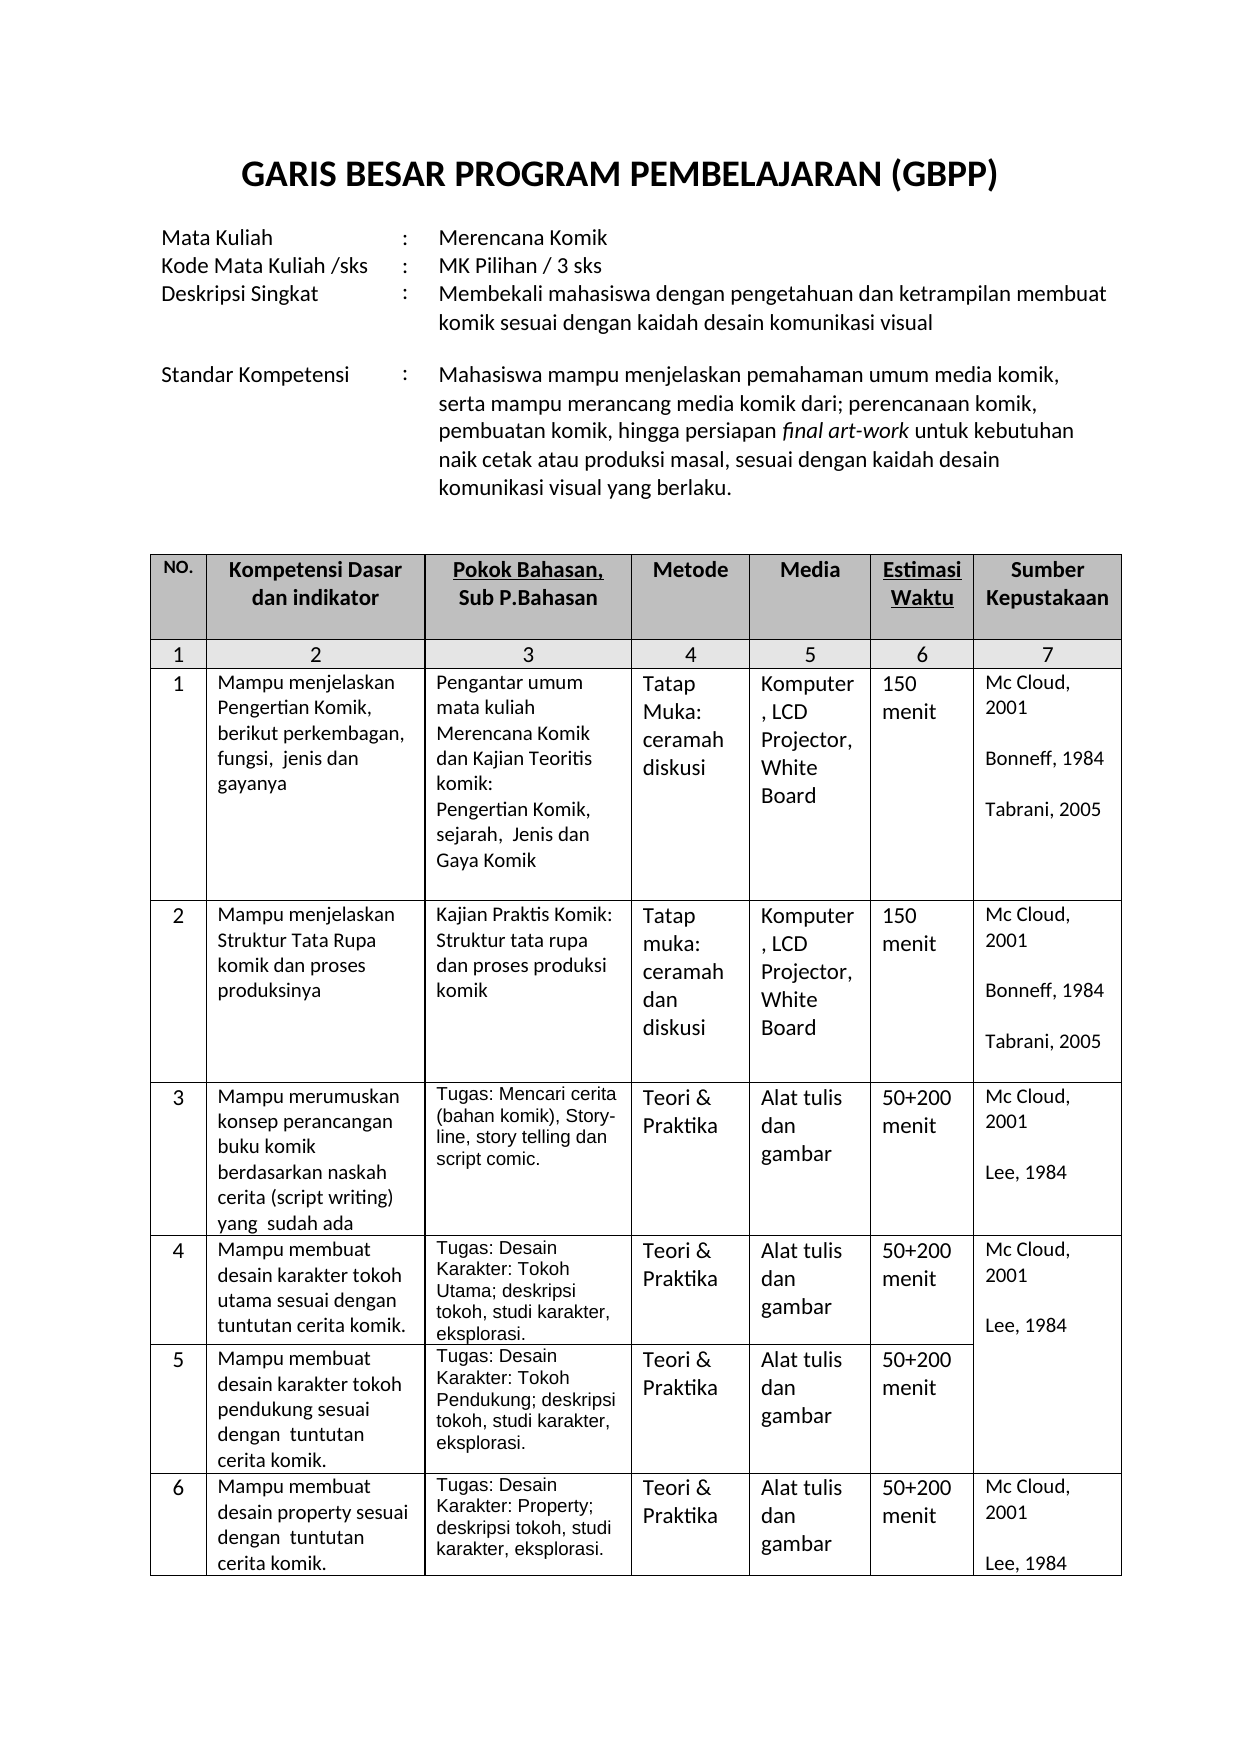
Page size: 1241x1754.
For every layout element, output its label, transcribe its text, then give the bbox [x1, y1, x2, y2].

table_cell Mampu merumuskan konsep perancangan buku komik berdasarkan naskah cerita (script writing) yang sudah ada [207, 1083, 424, 1235]
table_cell Tugas: Desain Karakter: Tokoh Pendukung; deskripsi tokoh, studi karakter, eksplorasi. [426, 1345, 631, 1472]
table_cell 2 [207, 640, 424, 668]
table_cell Teori & Praktika [632, 1474, 749, 1575]
table_header Mata Kuliah [150, 224, 383, 252]
table_cell Alat tulis dan gambar [750, 1083, 870, 1235]
table_cell MK Pilihan / 3 sks [427, 252, 1121, 279]
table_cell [207, 1474, 424, 1575]
table_cell 4 [151, 1236, 206, 1344]
table_cell Tatap muka: ceramah dan diskusi [632, 901, 749, 1082]
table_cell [974, 1474, 1121, 1575]
table_cell : [383, 280, 427, 361]
table_cell Standar Kompetensi [150, 361, 383, 526]
table_cell 150 menit [871, 669, 973, 900]
table_header Pokok Bahasan, Sub P.Bahasan [426, 555, 631, 639]
table_header : [383, 224, 427, 252]
table_cell 1 [151, 640, 206, 668]
table_cell 6 [871, 640, 973, 668]
table_header Sumber Kepustakaan [974, 555, 1121, 639]
table_cell 3 [426, 640, 631, 668]
table_cell 7 [974, 640, 1121, 668]
table_cell Mampu menjelaskan Pengertian Komik, berikut perkembagan, fungsi, jenis dan gayanya [207, 669, 424, 900]
table_cell Teori & Praktika [632, 1083, 749, 1235]
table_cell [750, 1474, 870, 1575]
table_cell Kajian Praktis Komik: Struktur tata rupa dan proses produksi komik [426, 901, 631, 1082]
table_cell 50+200 menit [871, 1474, 973, 1575]
text GARIS BESAR PROGRAM PEMBELAJARAN (GBPP) [150, 150, 1090, 196]
table_cell Tugas: Desain Karakter: Tokoh Utama; deskripsi tokoh, studi karakter, eksplorasi. [426, 1236, 631, 1344]
table_cell 50+200 menit [871, 1083, 973, 1235]
table_cell : [383, 252, 427, 279]
table_cell 150 menit [871, 901, 973, 1082]
table_cell Mahasiswa mampu menjelaskan pemahaman umum media komik, serta mampu merancang media komik dari; perencanaan komik, pembuatan komik, hingga persiapan final art-work untuk kebutuhan naik cetak atau produksi masal, sesuai dengan kaidah desain komunikasi visual yang berlaku. [427, 361, 1121, 526]
table_header Kompetensi Dasar dan indikator [207, 555, 424, 639]
table_cell Alat tulis dan gambar [750, 1236, 870, 1344]
table_cell Mc Cloud, 2001 Bonneff, 1984 Tabrani, 2005 [974, 669, 1121, 900]
table_cell Mampu membuat desain karakter tokoh pendukung sesuai dengan tuntutan cerita komik. [207, 1345, 424, 1472]
table_header Estimasi Waktu [871, 555, 973, 639]
table_cell Teori & Praktika [632, 1236, 749, 1344]
table_header Merencana Komik [427, 224, 1121, 252]
table_cell Mc Cloud, 2001 Bonneff, 1984 Tabrani, 2005 [974, 901, 1121, 1082]
table_cell : [383, 361, 427, 526]
table_cell 50+200 menit [871, 1236, 973, 1344]
table_cell 5 [151, 1345, 206, 1472]
table_cell Komputer, LCD Projector, White Board [750, 901, 870, 1082]
table_cell 50+200 menit [871, 1345, 973, 1472]
table_cell Deskripsi Singkat [150, 280, 383, 361]
table_cell Teori & Praktika [632, 1345, 749, 1472]
table_cell 2 [151, 901, 206, 1082]
table_cell Mc Cloud, 2001 Lee, 1984 [974, 1236, 1121, 1472]
table_cell 6 [151, 1474, 206, 1575]
table_cell 5 [750, 640, 870, 668]
table_cell Komputer, LCD Projector, White Board [750, 669, 870, 900]
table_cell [426, 1474, 631, 1575]
table_header Metode [632, 555, 749, 639]
table_cell Mampu membuat desain karakter tokoh utama sesuai dengan tuntutan cerita komik. [207, 1236, 424, 1344]
table_cell Alat tulis dan gambar [750, 1345, 870, 1472]
table_cell Membekali mahasiswa dengan pengetahuan dan ketrampilan membuat komik sesuai dengan kaidah desain komunikasi visual [427, 280, 1121, 361]
table_header NO. [151, 555, 206, 639]
table_cell Kode Mata Kuliah /sks [150, 252, 383, 279]
table_cell Mampu menjelaskan Struktur Tata Rupa komik dan proses produksinya [207, 901, 424, 1082]
table_cell 4 [632, 640, 749, 668]
table_cell Pengantar umum mata kuliah Merencana Komik dan Kajian Teoritis komik: Pengertian Komik, sejarah, Jenis dan Gaya Komik [426, 669, 631, 900]
table_header Media [750, 555, 870, 639]
table_cell 1 [151, 669, 206, 900]
table_cell Mc Cloud, 2001 Lee, 1984 [974, 1083, 1121, 1235]
table_cell Tugas: Mencari cerita (bahan komik), Story-line, story telling dan script comic. [426, 1083, 631, 1235]
table_cell Tatap Muka: ceramah diskusi [632, 669, 749, 900]
table_cell 3 [151, 1083, 206, 1235]
